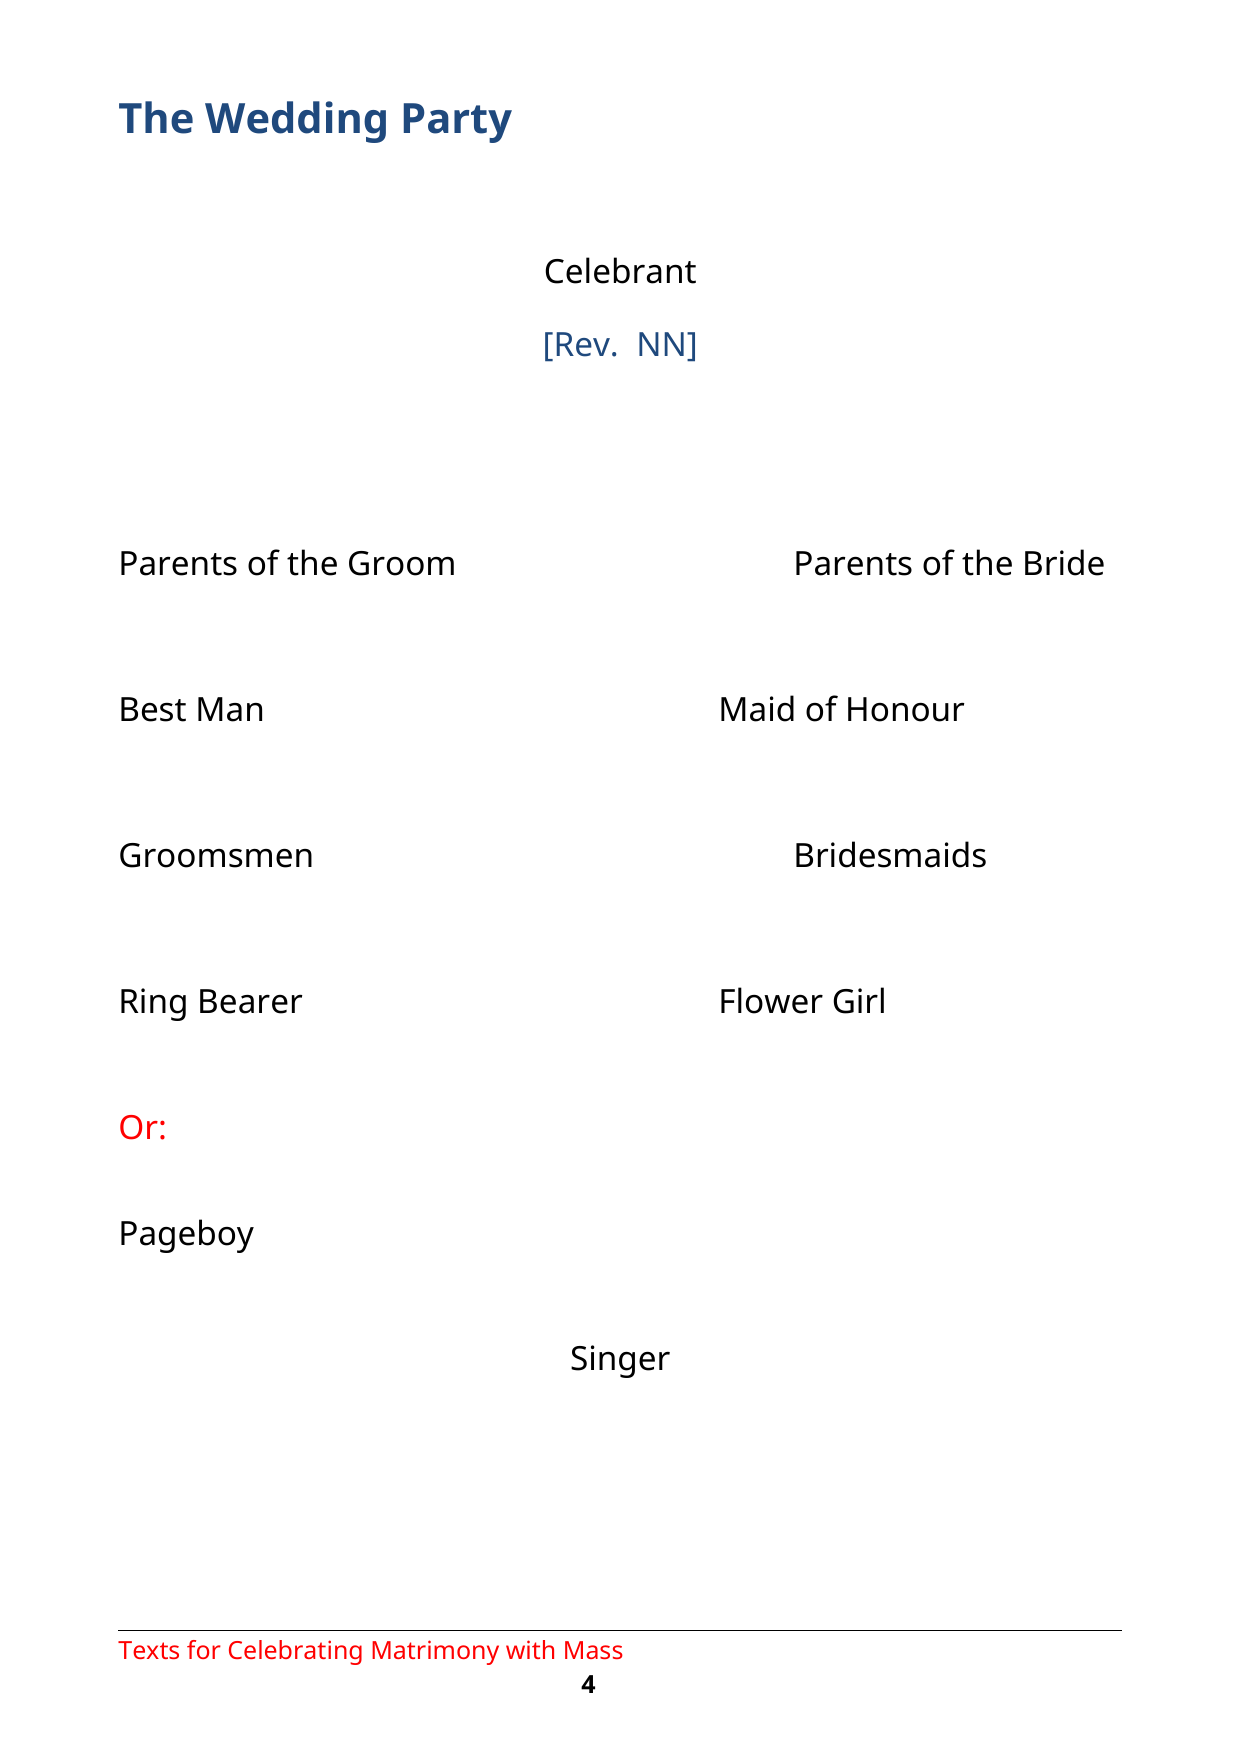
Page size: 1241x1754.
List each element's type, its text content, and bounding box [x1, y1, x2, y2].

text Pageboy [118, 1209, 1122, 1255]
text Celebrant [74, 248, 1122, 293]
text Or: [118, 1104, 1122, 1149]
text Parents of the Groom Parents of the Bride [118, 540, 1122, 585]
text Groomsmen Bridesmaids [118, 832, 1122, 877]
text Ring Bearer Flower Girl [118, 978, 1122, 1023]
text Best Man Maid of Honour [74, 686, 1122, 731]
text [Rev. NN] [74, 321, 1122, 366]
text Singer [118, 1335, 1122, 1381]
